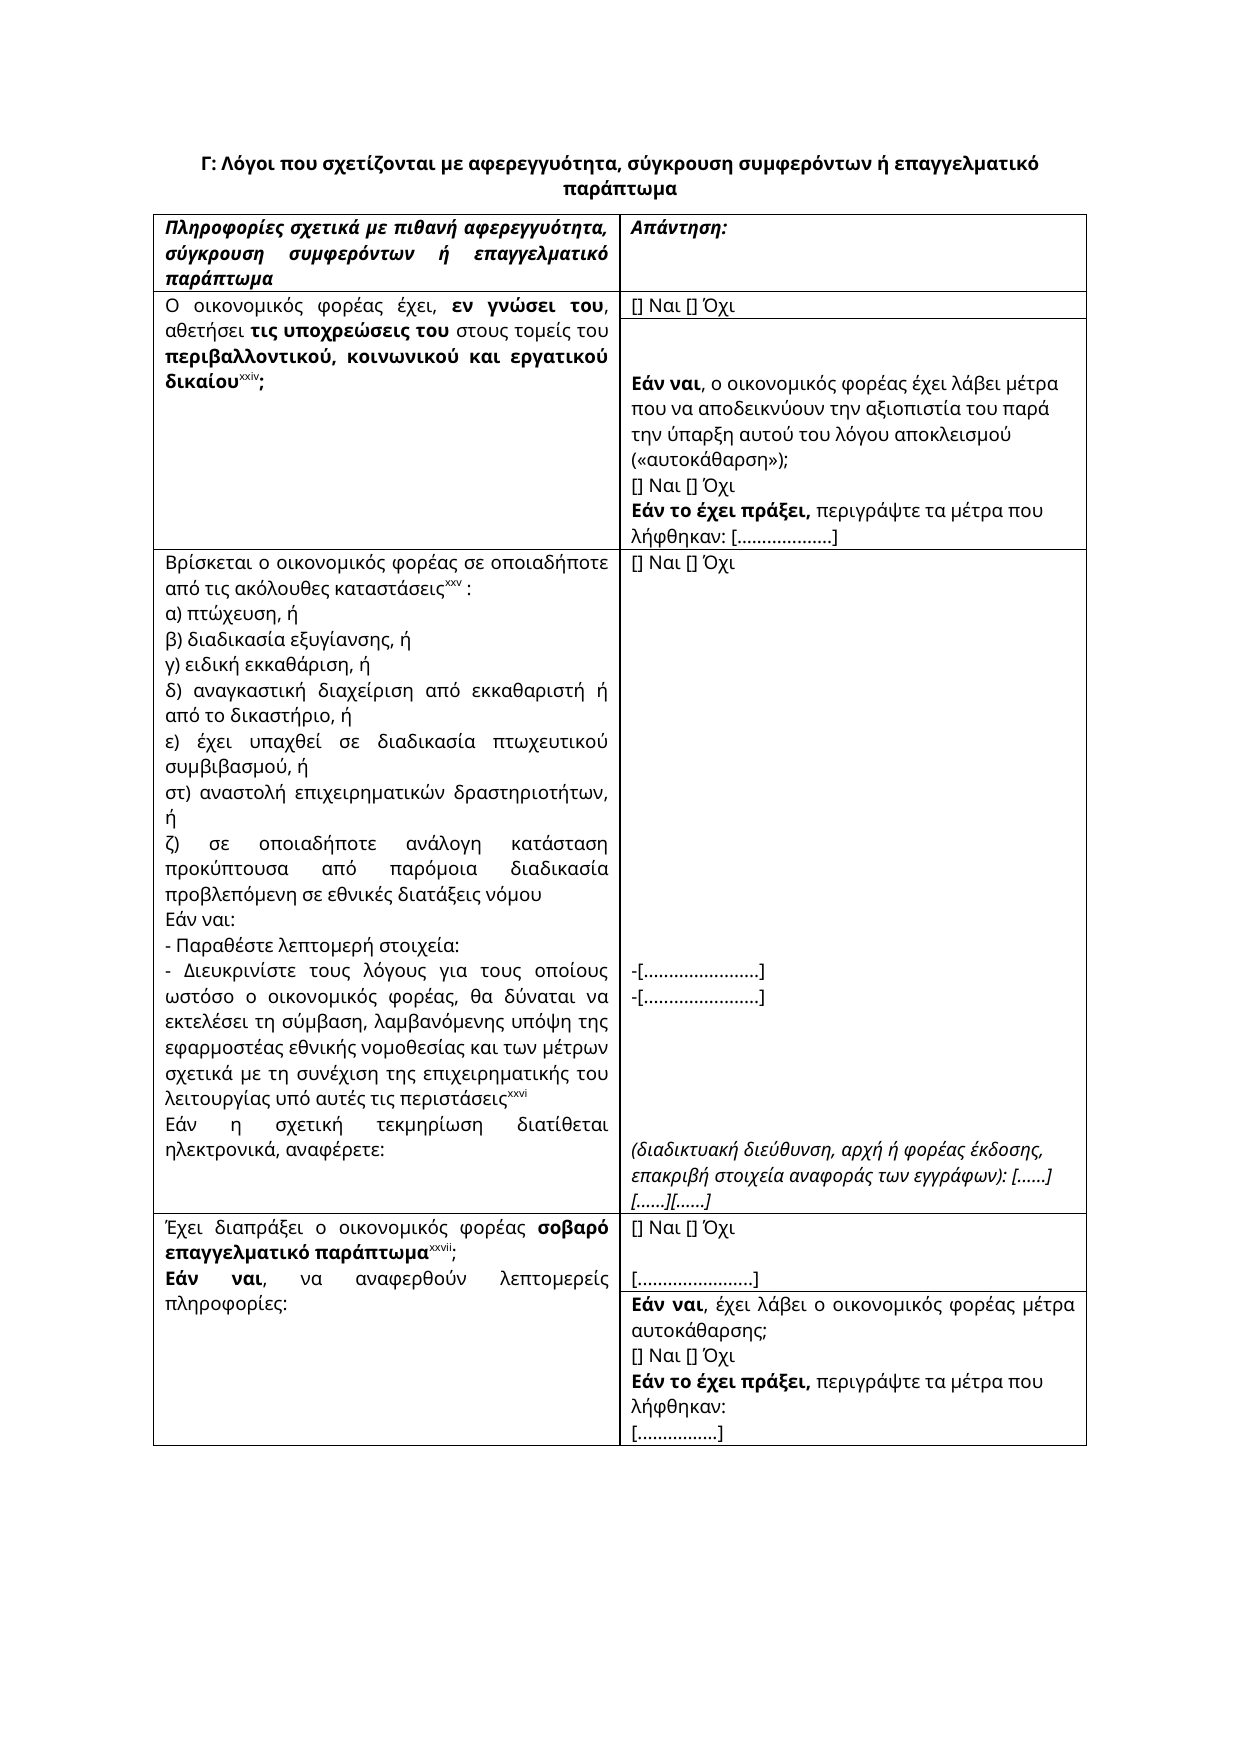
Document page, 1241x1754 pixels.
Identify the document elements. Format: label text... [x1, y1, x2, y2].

table_cell Ο οικονομικός φορέας έχει, εν γνώσει του, αθετήσει τις υποχρεώσεις του στους τομείς του περιβαλλοντικού, κοινωνικού και εργατικού δικαίου; [154, 292, 619, 548]
table_cell [] Ναι [] Όχι [621, 292, 1086, 318]
table_cell Εάν ναι, ο οικονομικός φορέας έχει λάβει μέτρα που να αποδεικνύουν την αξιοπιστία του παρά την ύπαρξη αυτού του λόγου αποκλεισμού («αυτοκάθαρση»); [] Ναι [] Όχι Εάν το έχει πράξει, περιγράψτε τα μέτρα που λήφθηκαν: […….............] [621, 319, 1086, 548]
text Γ: Λόγοι που σχετίζονται με αφερεγγυότητα, σύγκρουση συμφερόντων ή επαγγελματικό παράπτωμα [187, 150, 1053, 201]
table_cell Έχει διαπράξει ο οικονομικός φορέας σοβαρό επαγγελματικό παράπτωμα; Εάν ναι, να αναφερθούν λεπτομερείς πληροφορίες: [154, 1214, 619, 1445]
table_cell Εάν ναι, έχει λάβει ο οικονομικός φορέας μέτρα αυτοκάθαρσης; [] Ναι [] Όχι Εάν το έχει πράξει, περιγράψτε τα μέτρα που λήφθηκαν: [..........……] [621, 1292, 1086, 1445]
table_header Πληροφορίες σχετικά με πιθανή αφερεγγυότητα, σύγκρουση συμφερόντων ή επαγγελματικό παράπτωμα [154, 215, 619, 291]
table_cell [] Ναι [] Όχι -[.......................] -[.......................] (διαδικτυακή διεύθυνση, αρχή ή φορέας έκδοσης, επακριβή στοιχεία αναφοράς των εγγράφων): [……][……][……] [621, 550, 1086, 1213]
table_header Απάντηση: [621, 215, 1086, 291]
table_cell [] Ναι [] Όχι [.......................] [621, 1214, 1086, 1291]
table_cell Βρίσκεται ο οικονομικός φορέας σε οποιαδήποτε από τις ακόλουθες καταστάσεις : α) πτώχευση, ή β) διαδικασία εξυγίανσης, ή γ) ειδική εκκαθάριση, ή δ) αναγκαστική διαχείριση από εκκαθαριστή ή από το δικαστήριο, ή ε) έχει υπαχθεί σε διαδικασία πτωχευτικού συμβιβασμού, ή στ) αναστολή επιχειρηματικών δραστηριοτήτων, ή ζ) σε οποιαδήποτε ανάλογη κατάσταση προκύπτουσα από παρόμοια διαδικασία προβλεπόμενη σε εθνικές διατάξεις νόμου Εάν ναι: - Παραθέστε λεπτομερή στοιχεία: - Διευκρινίστε τους λόγους για τους οποίους ωστόσο ο οικονομικός φορέας, θα δύναται να εκτελέσει τη σύμβαση, λαμβανόμενης υπόψη της εφαρμοστέας εθνικής νομοθεσίας και των μέτρων σχετικά με τη συνέχιση της επιχειρηματικής του λειτουργίας υπό αυτές τις περιστάσεις Εάν η σχετική τεκμηρίωση διατίθεται ηλεκτρονικά, αναφέρετε: [154, 550, 619, 1213]
